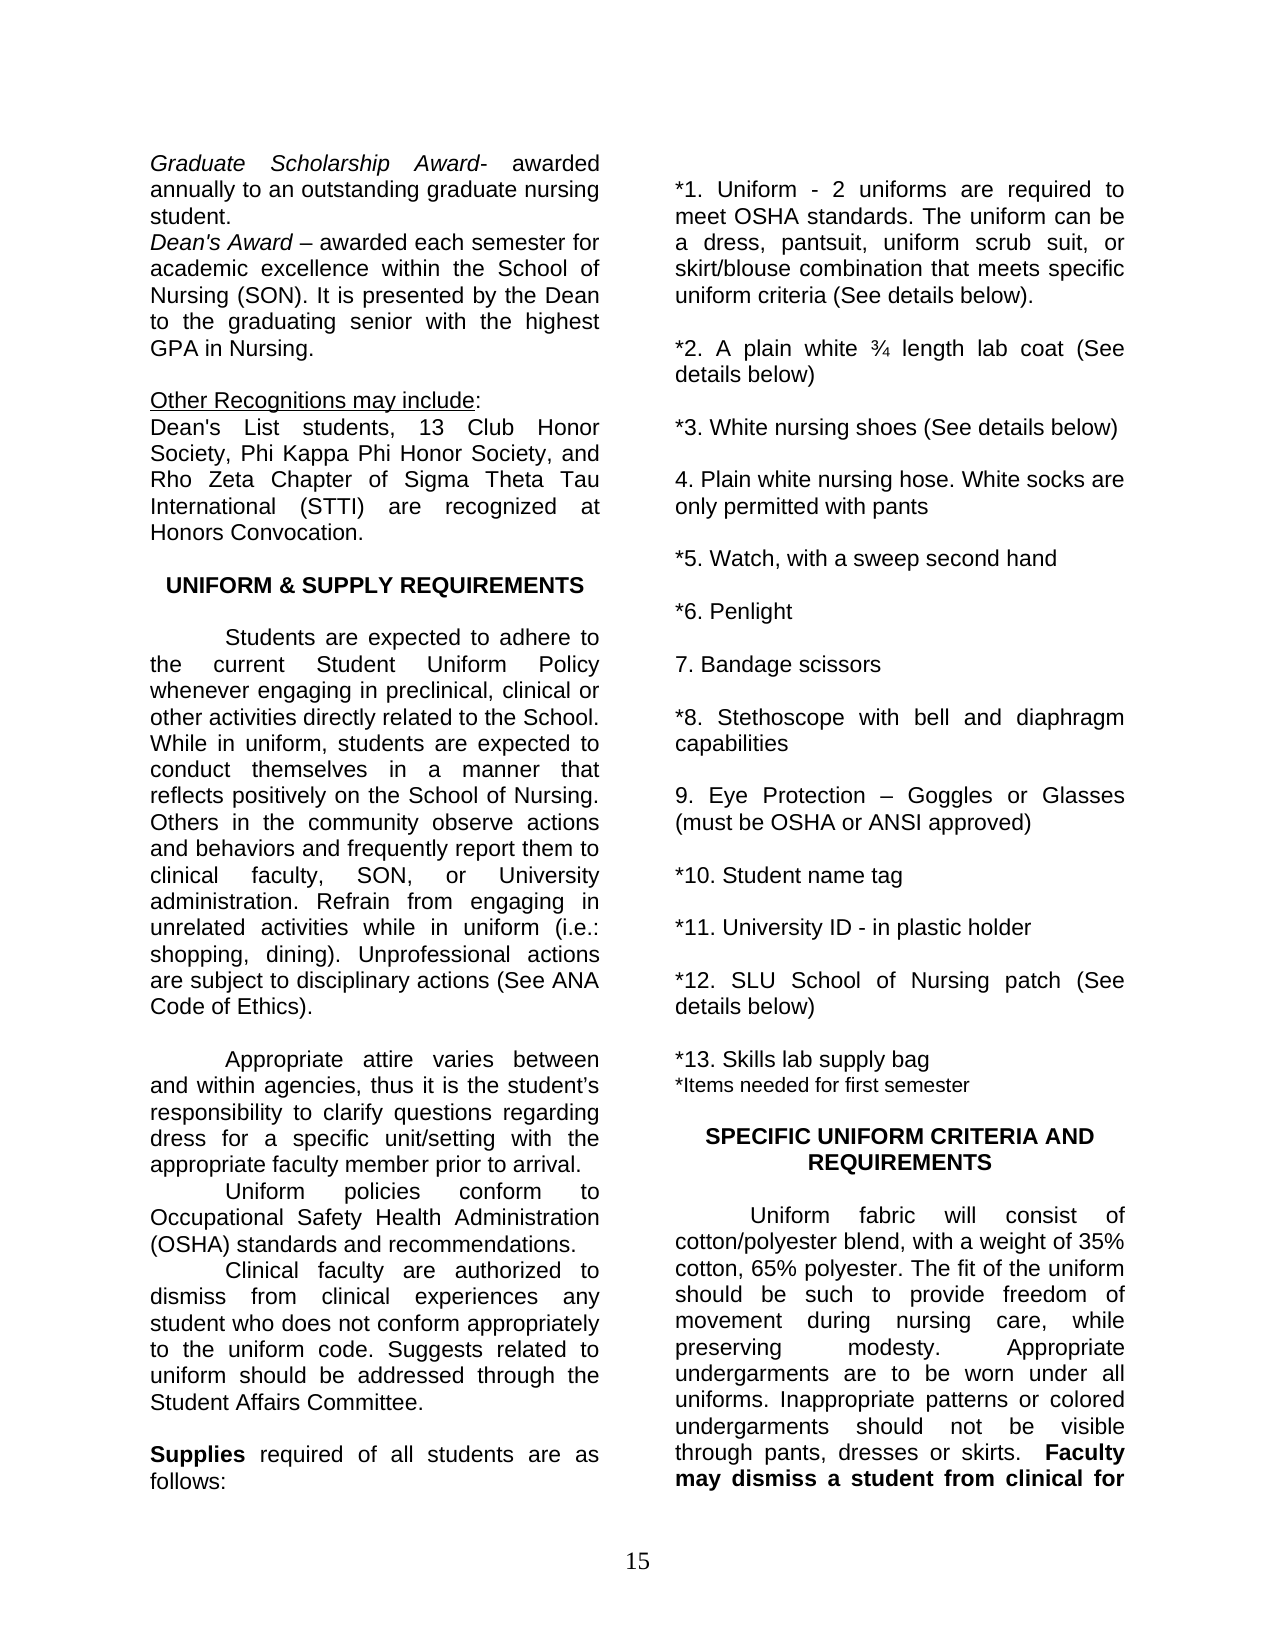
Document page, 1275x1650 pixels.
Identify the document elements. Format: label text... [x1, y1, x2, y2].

text 4. Plain white nursing hose. White socks are only permitted with pants [675, 466, 1125, 519]
text 9. Eye Protection – Goggles or Glasses (must be OSHA or ANSI approved) [675, 782, 1125, 835]
text Supplies required of all students are as follows: [150, 1441, 600, 1494]
text Other Recognitions may include: [150, 387, 600, 413]
text *13. Skills lab supply bag [675, 1046, 1125, 1072]
text *3. White nursing shoes (See details below) [675, 413, 1125, 440]
text SPECIFIC UNIFORM CRITERIA AND REQUIREMENTS [675, 1123, 1125, 1175]
text *8. Stethoscope with bell and diaphragm capabilities [675, 703, 1125, 756]
text *6. Penlight [675, 598, 1125, 624]
subtitle UNIFORM & SUPPLY REQUIREMENTS [150, 572, 600, 598]
text 7. Bandage scissors [675, 651, 1125, 677]
text Clinical faculty are authorized to dismiss from clinical experiences any student who does not conform appropriately to the uniform code. Suggests related to uniform should be addressed through the Student Affairs Committee. [150, 1257, 600, 1415]
text *11. University ID - in plastic holder [675, 914, 1125, 941]
text *10. Student name tag [675, 862, 1125, 888]
text Appropriate attire varies between and within agencies, thus it is the student’s responsibility to clarify questions regarding dress for a specific unit/setting with the appropriate faculty member prior to arrival. [150, 1046, 600, 1178]
text *1. Uniform - 2 uniforms are required to meet OSHA standards. The uniform can be a dress, pantsuit, uniform scrub suit, or skirt/blouse combination that meets specific uniform criteria (See details below). [675, 176, 1125, 308]
text Graduate Scholarship Award- awarded annually to an outstanding graduate nursing student. [150, 150, 600, 229]
text *12. SLU School of Nursing patch (See details below) [675, 967, 1125, 1020]
text Dean's Award – awarded each semester for academic excellence within the School of Nursing (SON). It is presented by the Dean to the graduating senior with the highest GPA in Nursing. [150, 229, 600, 361]
text *Items needed for first semester [675, 1072, 1125, 1096]
text Dean's List students, 13 Club Honor Society, Phi Kappa Phi Honor Society, and Rho Zeta Chapter of Sigma Theta Tau International (STTI) are recognized at Honors Convocation. [150, 413, 600, 545]
text *2. A plain white ¾ length lab coat (See details below) [675, 334, 1125, 387]
text Students are expected to adhere to the current Student Uniform Policy whenever engaging in preclinical, clinical or other activities directly related to the School. While in uniform, students are expected to conduct themselves in a manner that reflects positively on the School of Nursing. Others in the community observe actions and behaviors and frequently report them to clinical faculty, SON, or University administration. Refrain from engaging in unrelated activities while in uniform (i.e.: shopping, dining). Unprofessional actions are subject to disciplinary actions (See ANA Code of Ethics). [150, 624, 600, 1020]
text *5. Watch, with a sweep second hand [675, 545, 1125, 572]
text Uniform policies conform to Occupational Safety Health Administration (OSHA) standards and recommendations. [150, 1178, 600, 1257]
